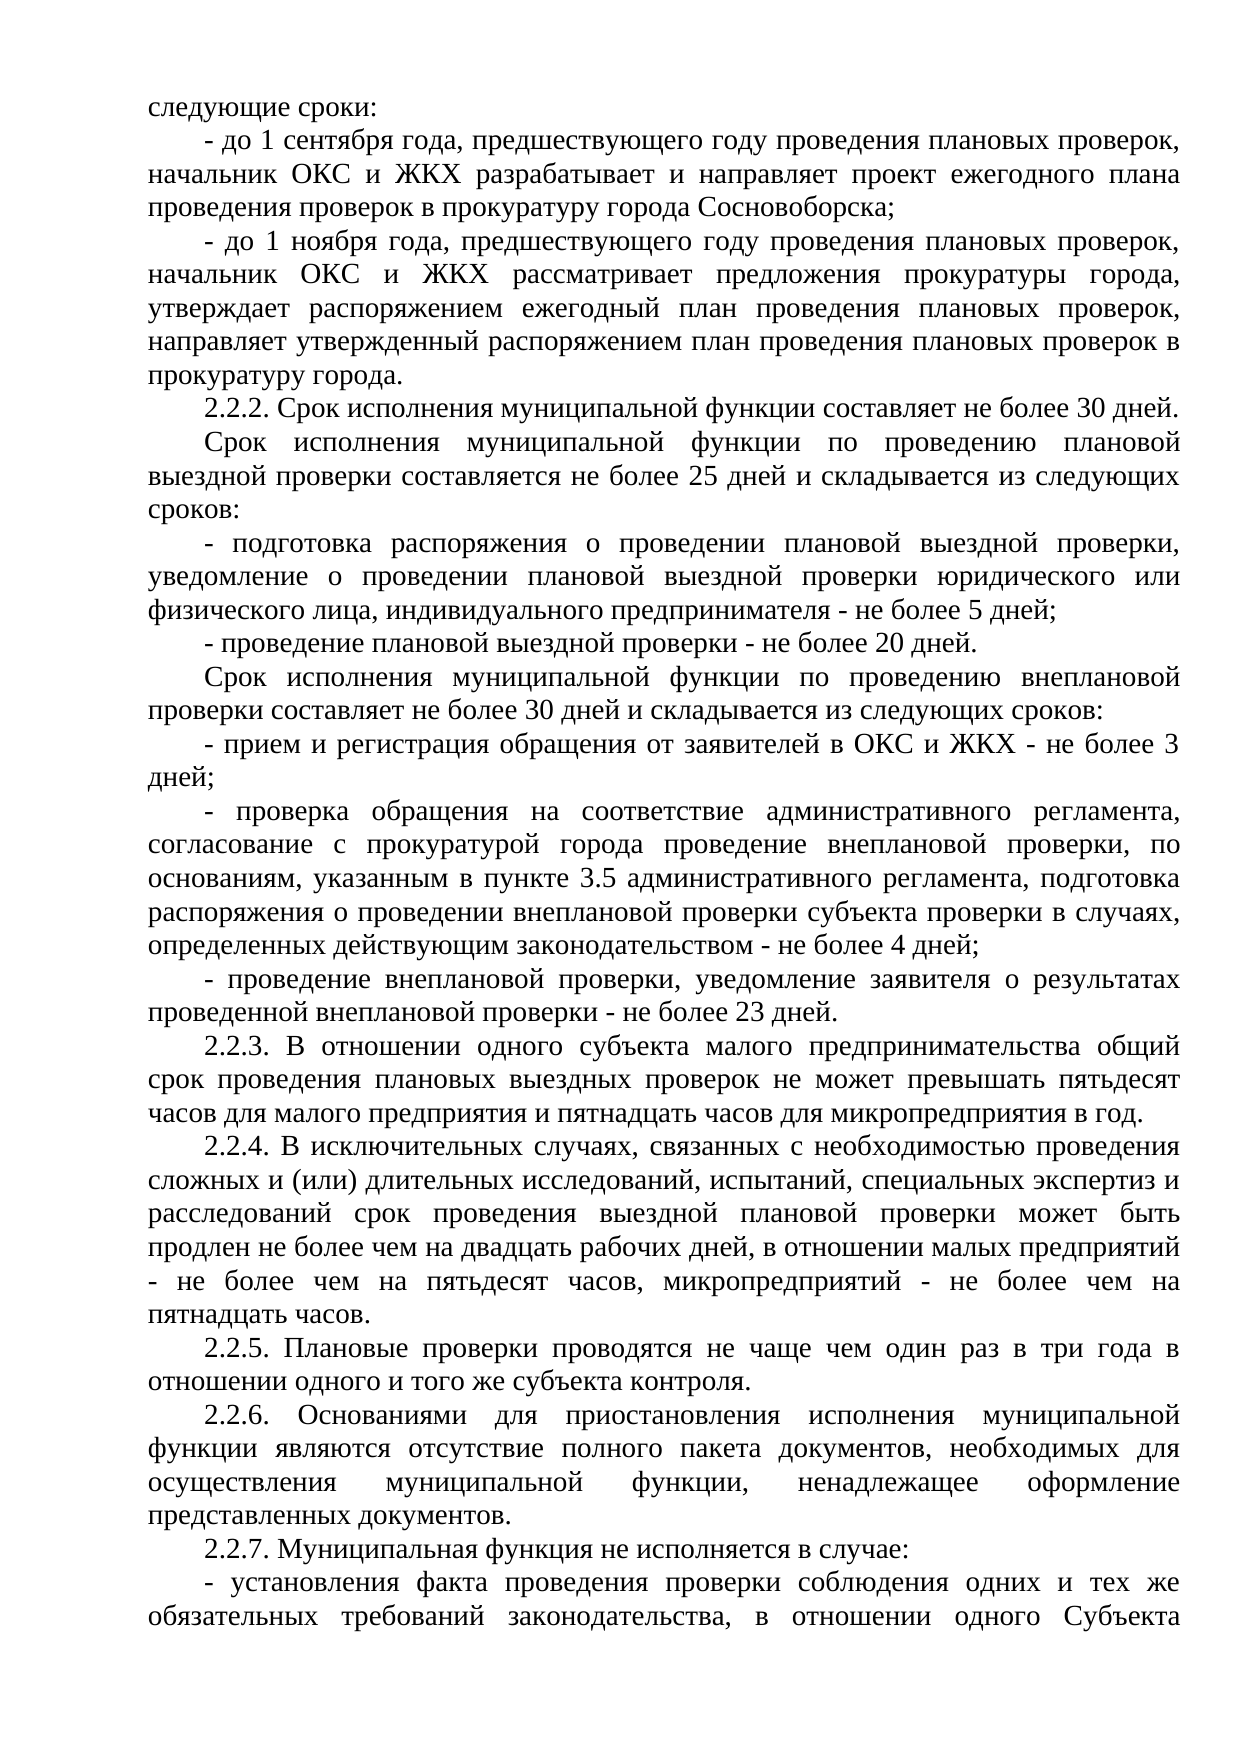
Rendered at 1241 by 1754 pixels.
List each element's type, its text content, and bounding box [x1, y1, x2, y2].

text - проверка обращения на соответствие административного регламента, согласование с прокуратурой города проведение внеплановой проверки, по основаниям, указанным в пункте 3.5 административного регламента, подготовка распоряжения о проведении внеплановой проверки субъекта проверки в случаях, определенных действующим законодательством - не более 4 дней; [148, 793, 1181, 961]
text 2.2.2. Срок исполнения муниципальной функции составляет не более 30 дней. [148, 391, 1181, 424]
text - проведение внеплановой проверки, уведомление заявителя о результатах проведенной внеплановой проверки - не более 23 дней. [148, 961, 1181, 1028]
text - до 1 ноября года, предшествующего году проведения плановых проверок, начальник ОКС и ЖКХ рассматривает предложения прокуратуры города, утверждает распоряжением ежегодный план проведения плановых проверок, направляет утвержденный распоряжением план проведения плановых проверок в прокуратуру города. [148, 223, 1181, 391]
text Срок исполнения муниципальной функции по проведению внеплановой проверки составляет не более 30 дней и складывается из следующих сроков: [148, 659, 1181, 726]
text 2.2.5. Плановые проверки проводятся не чаще чем один раз в три года в отношении одного и того же субъекта контроля. [148, 1330, 1181, 1397]
text 2.2.7. Муниципальная функция не исполняется в случае: [148, 1531, 1181, 1564]
text Срок исполнения муниципальной функции по проведению плановой выездной проверки составляется не более 25 дней и складывается из следующих сроков: [148, 424, 1181, 525]
text - прием и регистрация обращения от заявителей в ОКС и ЖКХ - не более 3 дней; [148, 726, 1181, 793]
text 2.2.4. В исключительных случаях, связанных с необходимостью проведения сложных и (или) длительных исследований, испытаний, специальных экспертиз и расследований срок проведения выездной плановой проверки может быть продлен не более чем на двадцать рабочих дней, в отношении малых предприятий - не более чем на пятьдесят часов, микропредприятий - не более чем на пятнадцать часов. [148, 1128, 1181, 1330]
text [148, 89, 1181, 122]
text - проведение плановой выездной проверки - не более 20 дней. [148, 625, 1181, 659]
text - до 1 сентября года, предшествующего году проведения плановых проверок, начальник ОКС и ЖКХ разрабатывает и направляет проект ежегодного плана проведения проверок в прокуратуру города Сосновоборска; [148, 122, 1181, 223]
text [148, 1564, 1181, 1632]
text 2.2.6. Основаниями для приостановления исполнения муниципальной функции являются отсутствие полного пакета документов, необходимых для осуществления муниципальной функции, ненадлежащее оформление представленных документов. [148, 1397, 1181, 1531]
text 2.2.3. В отношении одного субъекта малого предпринимательства общий срок проведения плановых выездных проверок не может превышать пятьдесят часов для малого предприятия и пятнадцать часов для микропредприятия в год. [148, 1028, 1181, 1128]
text - подготовка распоряжения о проведении плановой выездной проверки, уведомление о проведении плановой выездной проверки юридического или физического лица, индивидуального предпринимателя - не более 5 дней; [148, 525, 1181, 625]
